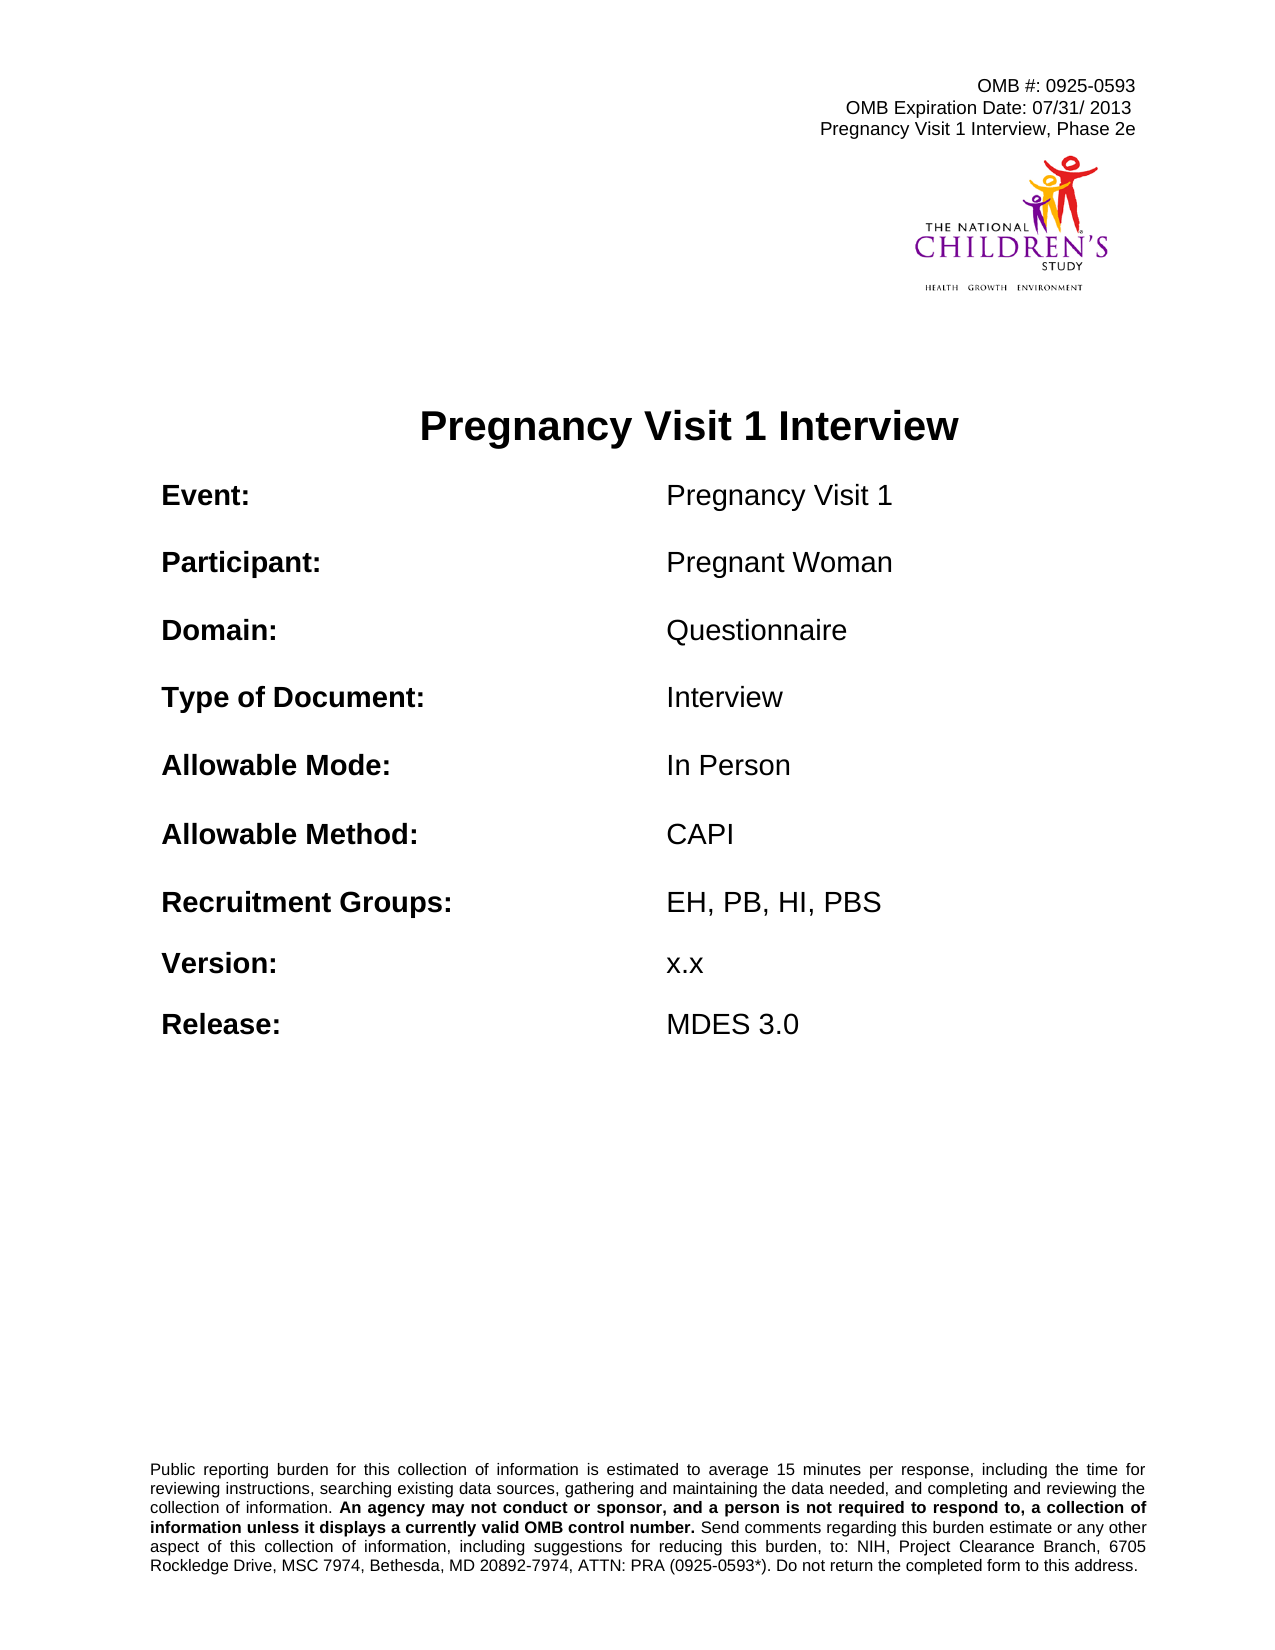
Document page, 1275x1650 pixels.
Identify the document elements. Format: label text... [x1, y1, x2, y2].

table_cell Questionnaire [655, 613, 1167, 680]
table_header Pregnancy Visit 1 [655, 479, 1167, 546]
table_cell Participant: [150, 546, 655, 613]
table_cell Allowable Method: [150, 817, 655, 885]
table_cell Release: [150, 1007, 655, 1068]
table_cell Domain: [150, 613, 655, 680]
table_cell Pregnant Woman [655, 546, 1167, 613]
table_cell x.x [655, 946, 1167, 1007]
text Pregnancy Visit 1 Interview [187, 402, 1134, 450]
table_cell In Person [655, 748, 1167, 817]
table_cell Interview [655, 680, 1167, 748]
table_cell Type of Document: [150, 680, 655, 748]
table_cell Version: [150, 946, 655, 1007]
table_cell EH, PB, HI, PBS [655, 885, 1167, 946]
table_header Event: [150, 479, 655, 546]
picture [887, 150, 1135, 297]
table_cell Allowable Mode: [150, 748, 655, 817]
table_cell Recruitment Groups: [150, 885, 655, 946]
table_cell MDES 3.0 [655, 1007, 1167, 1068]
table_cell CAPI [655, 817, 1167, 885]
